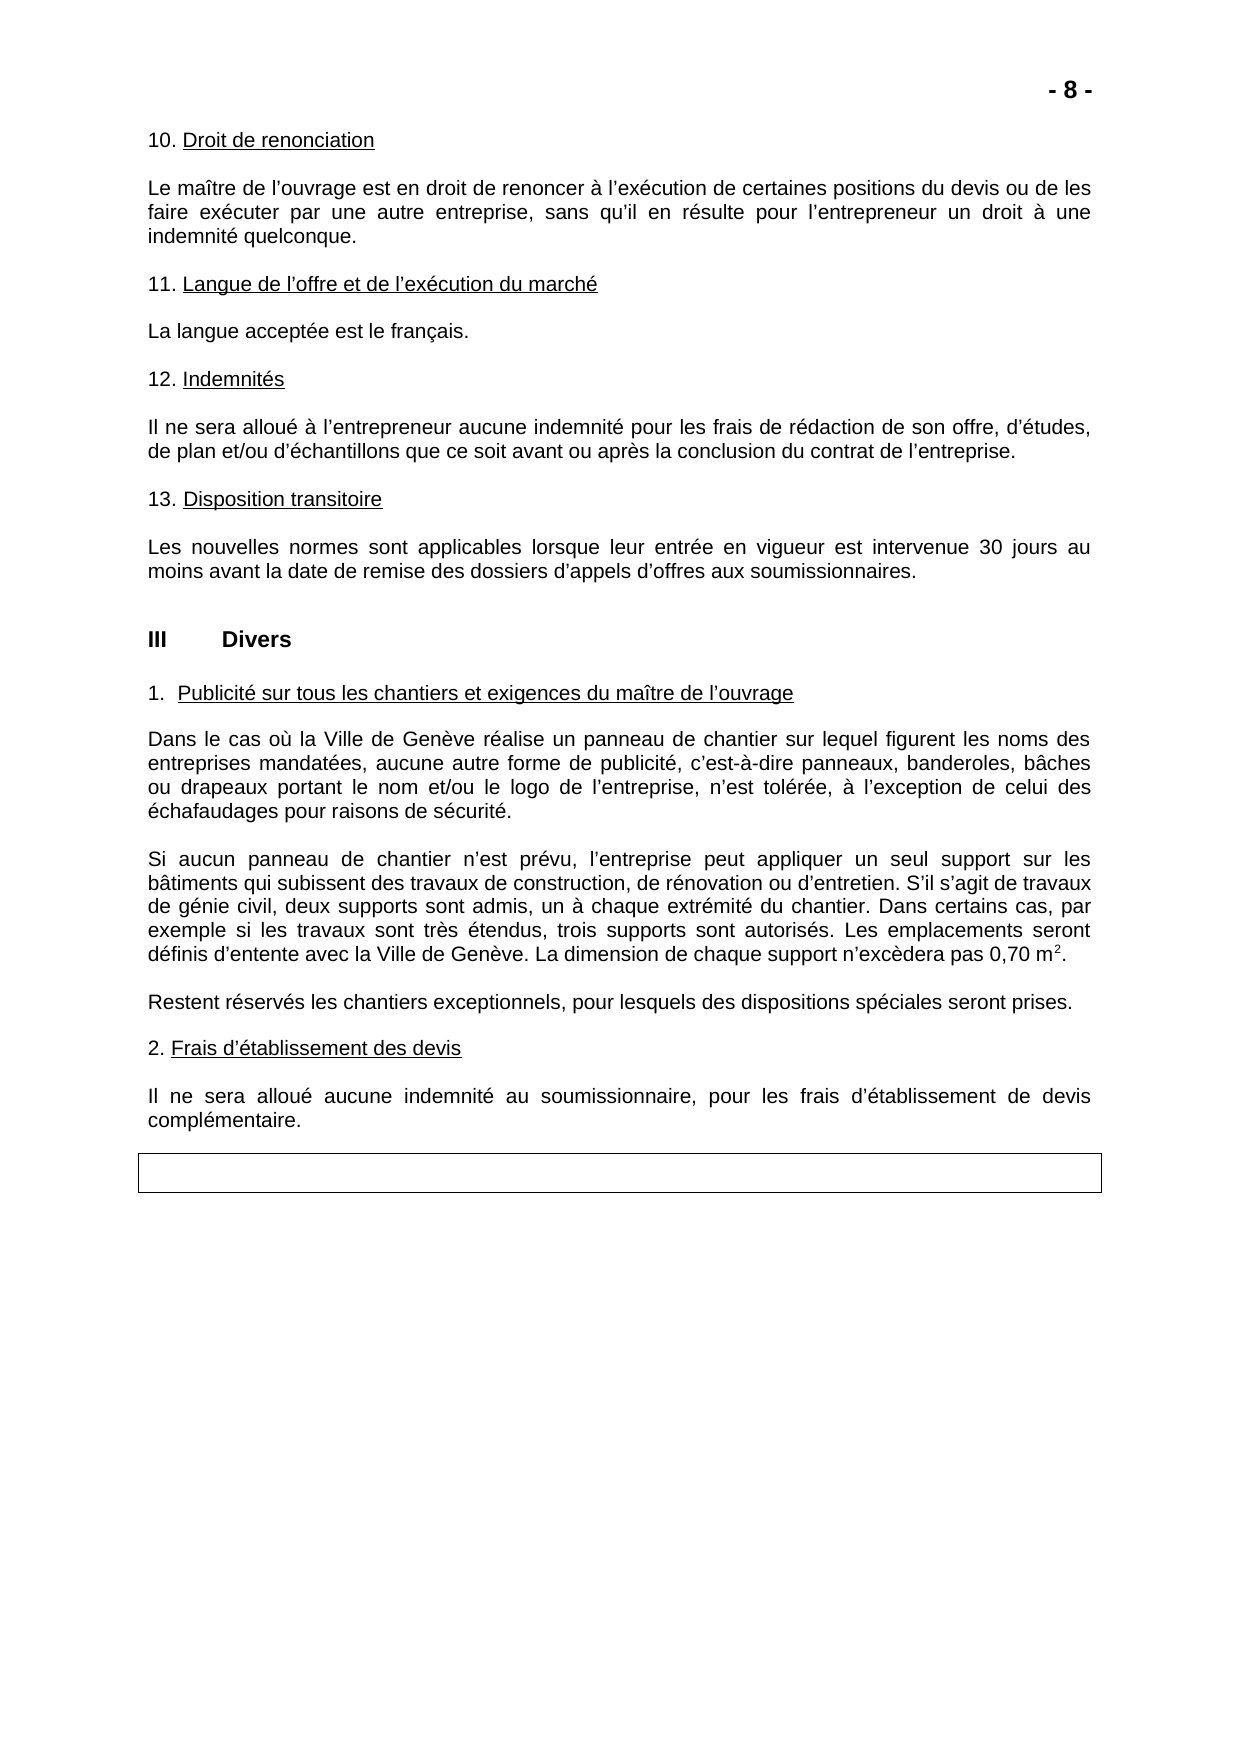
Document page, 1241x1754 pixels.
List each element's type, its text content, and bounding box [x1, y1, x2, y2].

subtitle 1. Publicité sur tous les chantiers et exigences du maître de l’ouvrage [148, 681, 1092, 705]
text Dans le cas où la Ville de Genève réalise un panneau de chantier sur lequel figurent les noms des entreprises mandatées, aucune autre forme de publicité, c’est-à-dire panneaux, banderoles, bâches ou drapeaux portant le nom et/ou le logo de l’entreprise, n’est tolérée, à l’exception de celui des échafaudages pour raisons de sécurité. [148, 727, 1092, 822]
text Il ne sera alloué à l’entrepreneur aucune indemnité pour les frais de rédaction de son offre, d’études, de plan et/ou d’échantillons que ce soit avant ou après la conclusion du contrat de l’entreprise. [148, 415, 1092, 463]
text 12. Indemnités [148, 367, 1092, 391]
text 11. Langue de l’offre et de l’exécution du marché [148, 271, 1092, 295]
text Restent réservés les chantiers exceptionnels, pour lesquels des dispositions spéciales seront prises. [148, 990, 1092, 1014]
text Il ne sera alloué aucune indemnité au soumissionnaire, pour les frais d’établissement de devis complémentaire. [148, 1084, 1092, 1132]
text Les nouvelles normes sont applicables lorsque leur entrée en vigueur est intervenue 30 jours au moins avant la date de remise des dossiers d’appels d’offres aux soumissionnaires. [148, 535, 1092, 583]
text 2. Frais d’établissement des devis [148, 1036, 1092, 1060]
text La langue acceptée est le français. [148, 319, 1092, 343]
text 10. Droit de renonciation [148, 128, 1092, 152]
subtitle 13. Disposition transitoire [148, 487, 1092, 511]
subtitle III Divers [148, 626, 1092, 652]
text Si aucun panneau de chantier n’est prévu, l’entreprise peut appliquer un seul support sur les bâtiments qui subissent des travaux de construction, de rénovation ou d’entretien. S’il s’agit de travaux de génie civil, deux supports sont admis, un à chaque extrémité du chantier. Dans certains cas, par exemple si les travaux sont très étendus, trois supports sont autorisés. Les emplacements seront définis d’entente avec la Ville de Genève. La dimension de chaque support n’excèdera pas 0,70 m2. [148, 846, 1092, 966]
text Le maître de l’ouvrage est en droit de renoncer à l’exécution de certaines positions du devis ou de les faire exécuter par une autre entreprise, sans qu’il en résulte pour l’entrepreneur un droit à une indemnité quelconque. [148, 176, 1092, 247]
